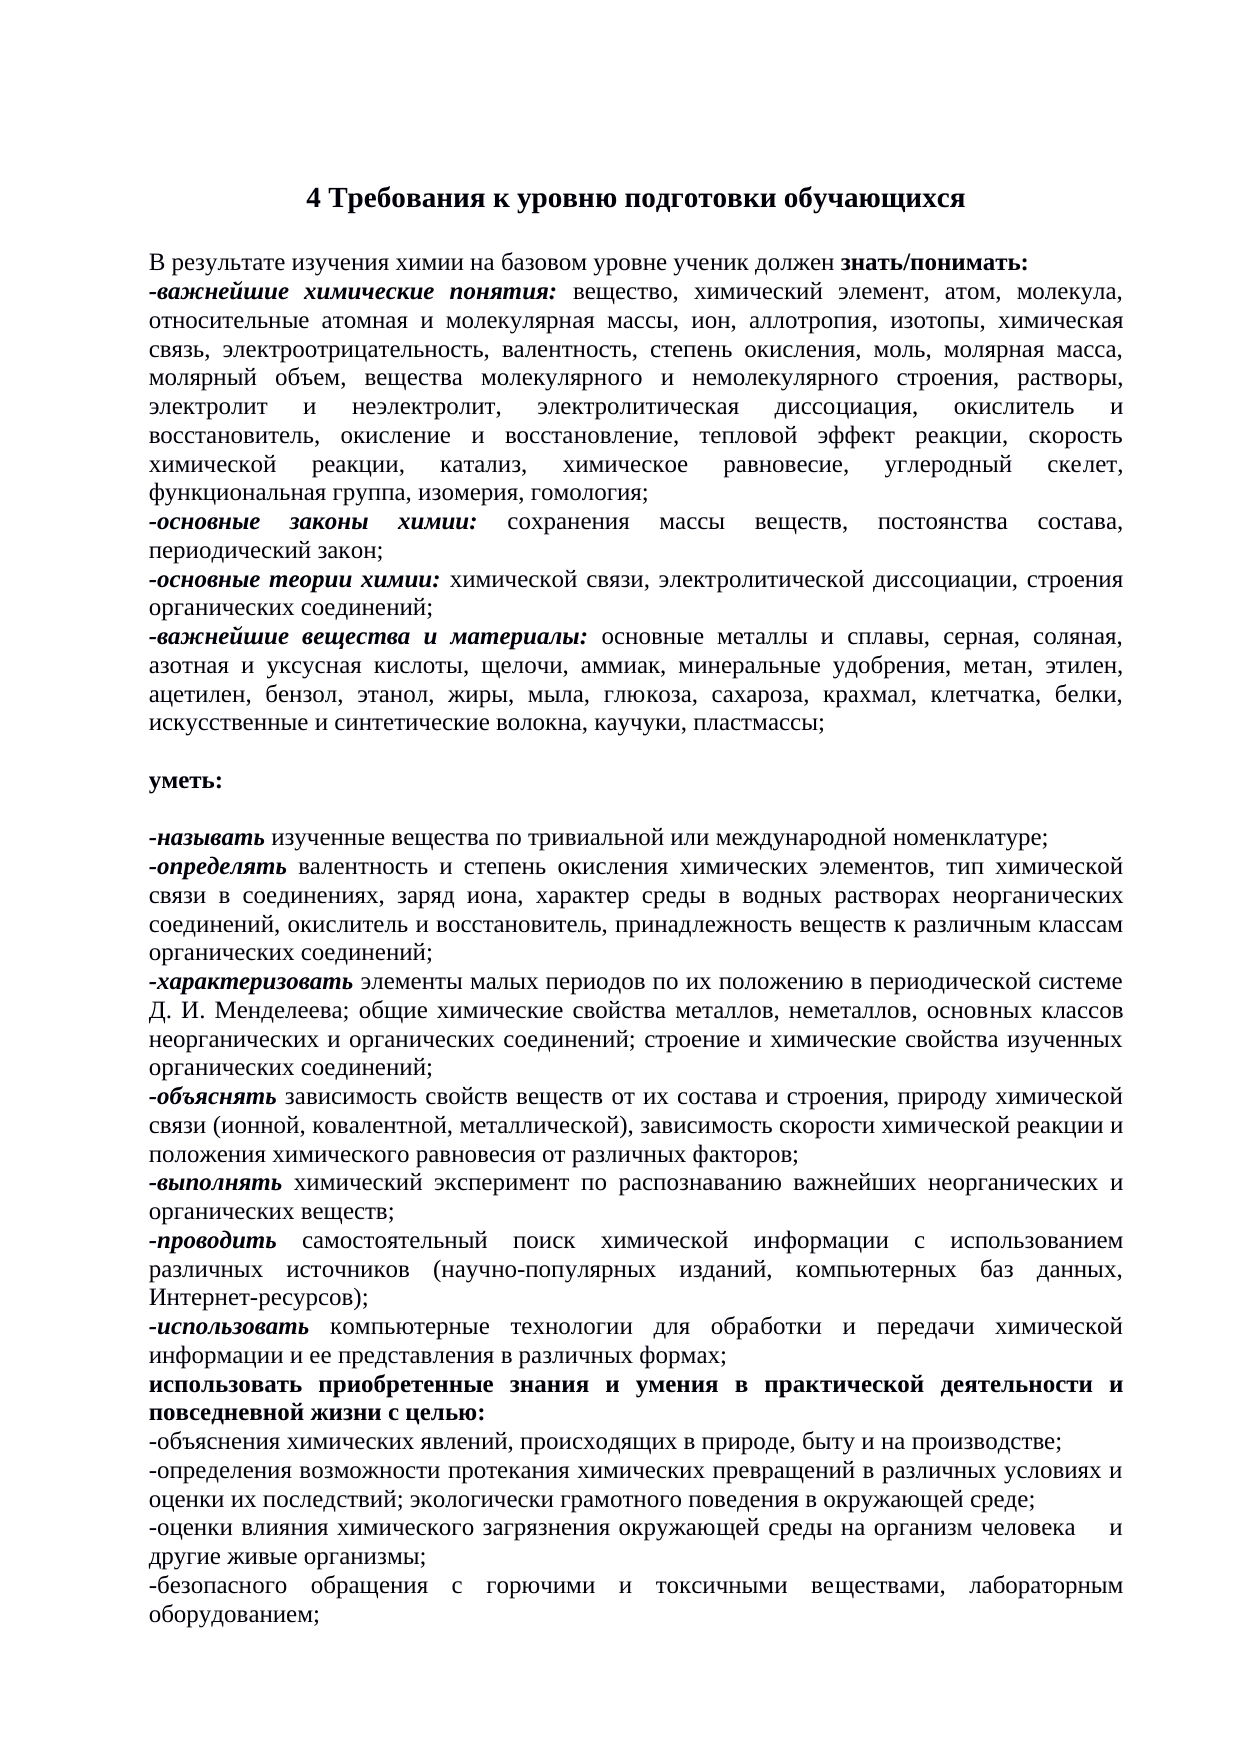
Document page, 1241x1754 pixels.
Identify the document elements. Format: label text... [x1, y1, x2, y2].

text -характеризовать элементы малых периодов по их положению в периодической системе Д. И. Менделеева; общие химические свойства металлов, неметаллов, основных классов неорганических и органических соединений; строение и химические свойства изученных органических соединений; [148, 966, 1123, 1081]
text -важнейшие химические понятия: вещество, химический элемент, атом, молекула, относительные атомная и молекулярная массы, ион, аллотропия, изотопы, химическая связь, электроотрицательность, валентность, степень окисления, моль, молярная масса, молярный объем, вещества молекулярного и немолекулярного строения, растворы, электролит и неэлектролит, электролитическая диссоциация, окислитель и восстановитель, окисление и восстановление, тепловой эффект реакции, скорость химической реакции, катализ, химическое равновесие, углеродный скелет, функциональная группа, изомерия, гомология; [148, 276, 1123, 506]
text -называть изученные вещества по тривиальной или международной номенклатуре; [148, 822, 1123, 851]
text -важнейшие вещества и материалы: основные металлы и сплавы, серная, соляная, азотная и уксусная кислоты, щелочи, аммиак, минеральные удобрения, метан, этилен, ацетилен, бензол, этанол, жиры, мыла, глюкоза, сахароза, крахмал, клетчатка, белки, искусственные и синтетические волокна, каучуки, пластмассы; [148, 621, 1123, 736]
text -определения возможности протекания химических превращений в различных условиях и оценки их последствий; экологически грамотного поведения в окружающей среде; [148, 1455, 1123, 1512]
text -определять валентность и степень окисления химических элементов, тип химической связи в соединениях, заряд иона, характер среды в водных растворах неорганических соединений, окислитель и восстановитель, принадлежность веществ к различным классам органических соединений; [148, 851, 1123, 966]
text -основные теории химии: химической связи, электролитической диссоциации, строения органических соединений; [148, 564, 1123, 621]
text уметь: [148, 765, 1123, 794]
text 4 Требования к уровню подготовки обучающихся [148, 180, 1123, 214]
text -объяснять зависимость свойств веществ от их состава и строения, природу химической связи (ионной, ковалентной, металлической), зависимость скорости химической реакции и положения химического равновесия от различных факторов; [148, 1081, 1123, 1167]
text -основные законы химии: сохранения массы веществ, постоянства состава, периодический закон; [148, 506, 1123, 564]
text В результате изучения химии на базовом уровне ученик должен знать/понимать: [148, 247, 1123, 276]
text использовать приобретенные знания и умения в практической деятельности и повседневной жизни с целью: [148, 1369, 1123, 1426]
text -оценки влияния химического загрязнения окружающей среды на организм человека и другие живые организмы; [148, 1512, 1123, 1570]
text -выполнять химический эксперимент по распознаванию важнейших неорганических и органических веществ; [148, 1167, 1123, 1225]
text -использовать компьютерные технологии для обработки и передачи химической информации и ее представления в различных формах; [148, 1311, 1123, 1369]
text -проводить самостоятельный поиск химической информации с использованием различных источников (научно-популярных изданий, компьютерных баз данных, Интернет-ресурсов); [148, 1225, 1123, 1311]
text -объяснения химических явлений, происходящих в природе, быту и на производстве; [148, 1426, 1123, 1455]
text -безопасного обращения с горючими и токсичными веществами, лабораторным оборудованием; [148, 1570, 1123, 1627]
